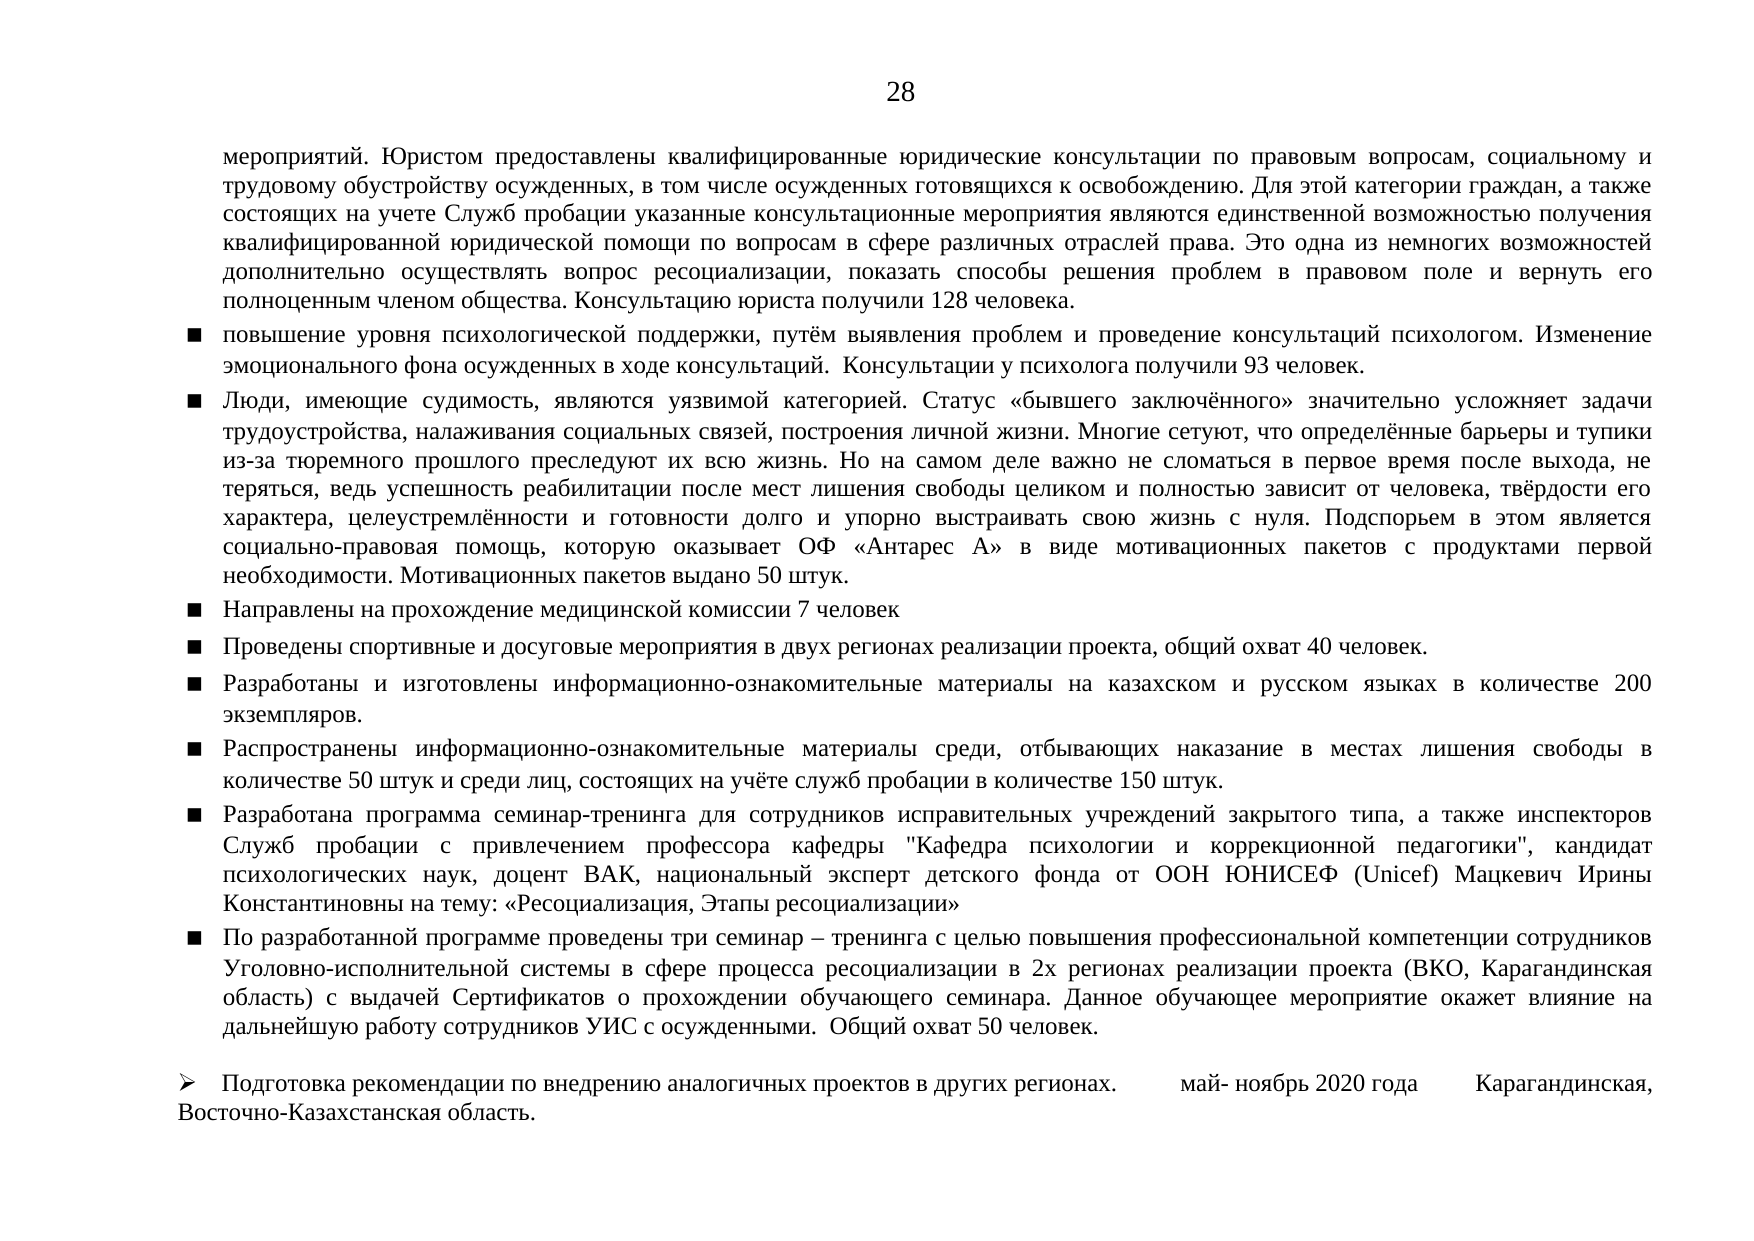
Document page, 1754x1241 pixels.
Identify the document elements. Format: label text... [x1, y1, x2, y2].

list По разработанной программе проведены три семинар – тренинга с целью повышения профессиональной компетенции сотрудников Уголовно-исполнительной системы в сфере процесса ресоциализации в 2х регионах реализации проекта (ВКО, Карагандинская область) с выдачей Сертификатов о прохождении обучающего семинара. Данное обучающее мероприятие окажет влияние на дальнейшую работу сотрудников УИС с осужденными. Общий охват 50 человек. [185, 917, 1653, 1040]
list Разработаны и изготовлены информационно-ознакомительные материалы на казахском и русском языках в количестве 200 экземпляров. [185, 662, 1653, 728]
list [185, 141, 1653, 313]
list Распространены информационно-ознакомительные материалы среди, отбывающих наказание в местах лишения свободы в количестве 50 штук и среди лиц, состоящих на учёте служб пробации в количестве 150 штук. [185, 728, 1653, 793]
list Подготовка рекомендации по внедрению аналогичных проектов в других регионах. май- ноябрь 2020 года Карагандинская, Восточно-Казахстанская область. [177, 1068, 1653, 1126]
list Направлены на прохождение медицинской комиссии 7 человек [185, 588, 1653, 625]
list Разработана программа семинар-тренинга для сотрудников исправительных учреждений закрытого типа, а также инспекторов Служб пробации с привлечением профессора кафедры "Кафедра психологии и коррекционной педагогики", кандидат психологических наук, доцент ВАК, национальный эксперт детского фонда от ООН ЮНИСЕФ (Unicef) Мацкевич Ирины Константиновны на тему: «Ресоциализация, Этапы ресоциализации» [185, 793, 1653, 917]
list Люди, имеющие судимость, являются уязвимой категорией. Статус «бывшего заключённого» значительно усложняет задачи трудоустройства, налаживания социальных связей, построения личной жизни. Многие сетуют, что определённые барьеры и тупики из-за тюремного прошлого преследуют их всю жизнь. Но на самом деле важно не сломаться в первое время после выхода, не теряться, ведь успешность реабилитации после мест лишения свободы целиком и полностью зависит от человека, твёрдости его характера, целеустремлённости и готовности долго и упорно выстраивать свою жизнь с нуля. Подспорьем в этом является социально-правовая помощь, которую оказывает ОФ «Антарес А» в виде мотивационных пакетов с продуктами первой необходимости. Мотивационных пакетов выдано 50 штук. [185, 379, 1653, 588]
list повышение уровня психологической поддержки, путём выявления проблем и проведение консультаций психологом. Изменение эмоционального фона осужденных в ходе консультаций. Консультации у психолога получили 93 человек. [185, 313, 1653, 379]
list Проведены спортивные и досуговые мероприятия в двух регионах реализации проекта, общий охват 40 человек. [185, 625, 1653, 662]
